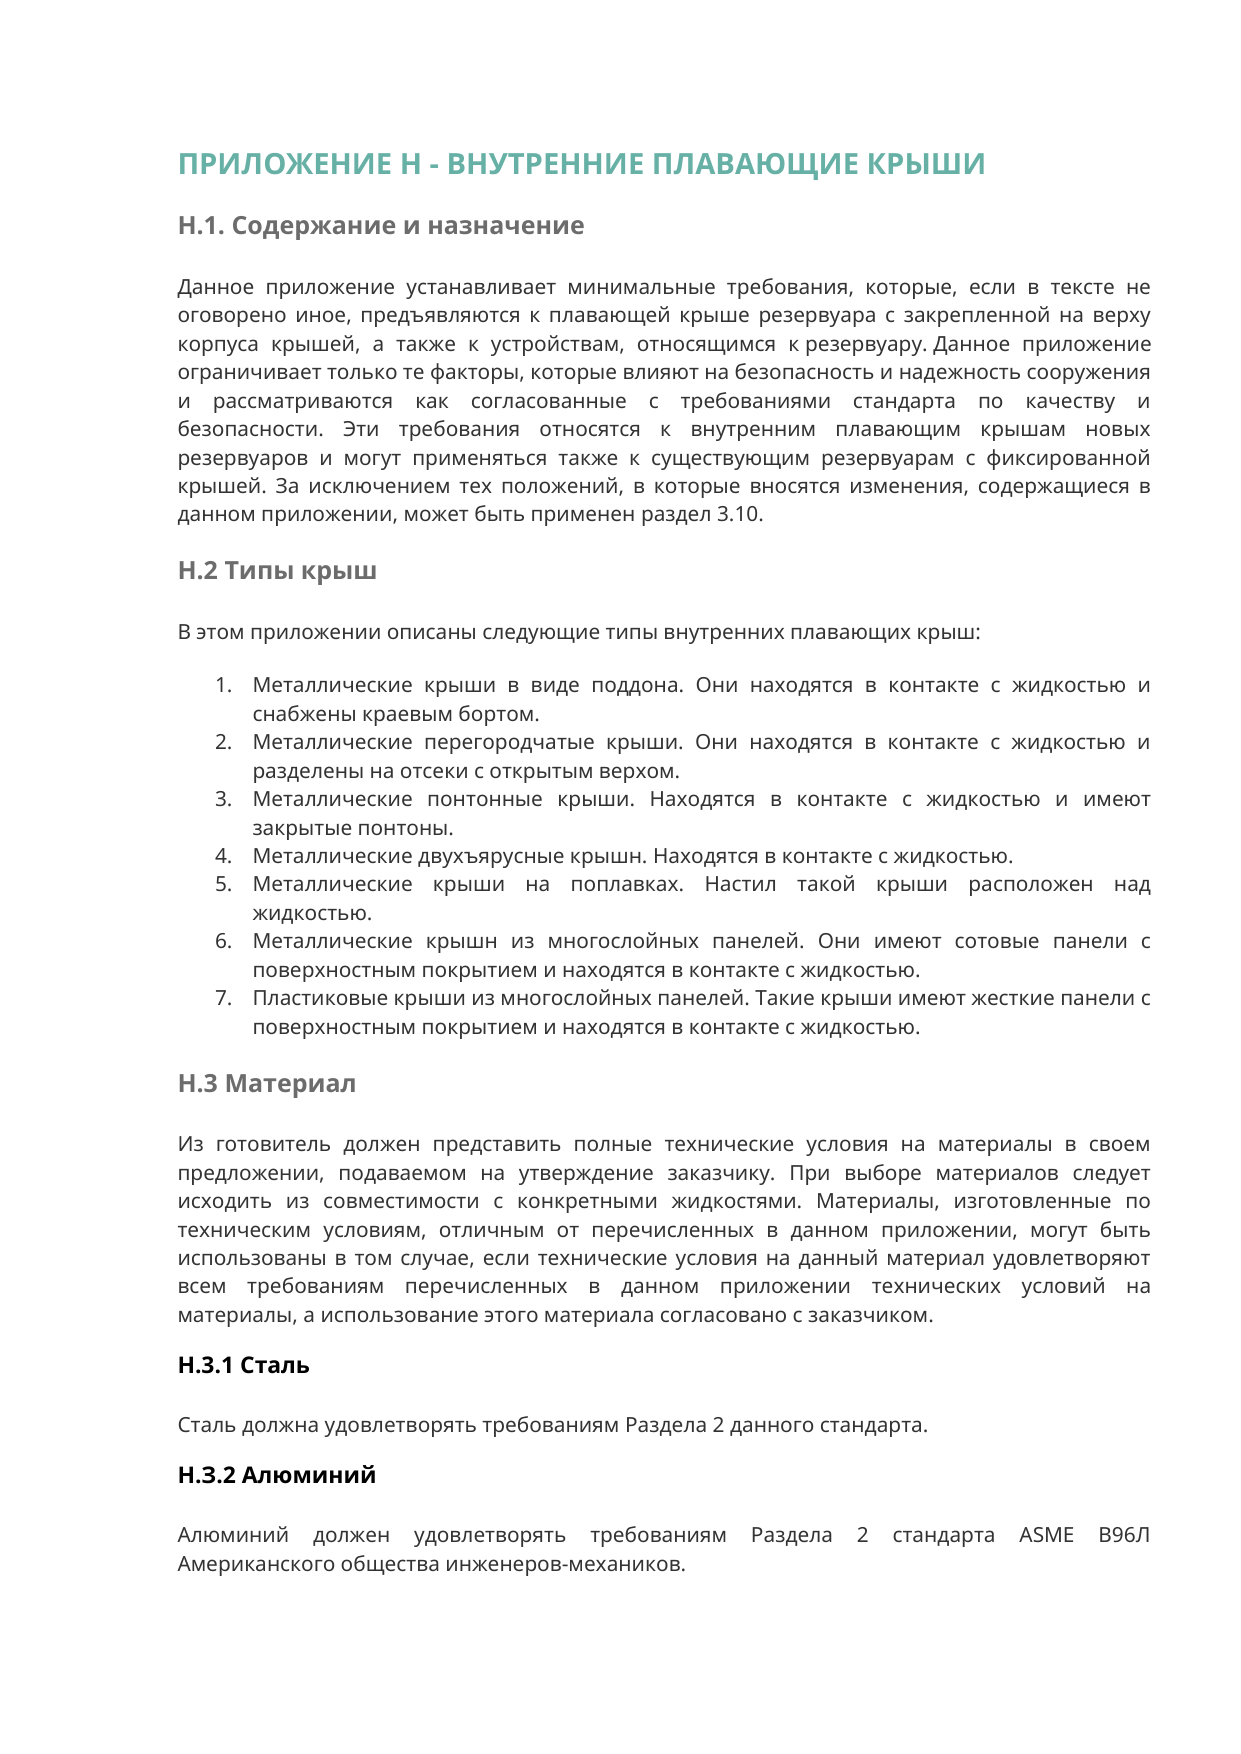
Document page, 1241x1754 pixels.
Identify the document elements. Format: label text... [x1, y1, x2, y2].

list Металлические крышн из многослойных панелей. Они имеют сотовые панели с поверхностным покрытием и находятся в контакте с жидкостью. [215, 926, 1152, 983]
list Металлические двухъярусные крышн. Находятся в контакте с жидкостью. [215, 841, 1152, 869]
list Металлические перегородчатые крыши. Они находятся в контакте с жидкостью и разделены на отсеки с открытым верхом. [215, 727, 1152, 784]
subtitle ПРИЛОЖЕНИЕ Н - ВНУТРЕННИЕ ПЛАВАЮЩИЕ КРЫШИ [177, 143, 1152, 183]
list Металлические крыши на поплавках. Настил такой крыши расположен над жидкостью. [215, 869, 1152, 926]
subtitle H.3 Материал [177, 1065, 1152, 1099]
text Алюминий должен удовлетворять требованиям Раздела 2 стандарта ASME В96Л Американского общества инженеров-механиков. [177, 1520, 1152, 1577]
list Металлические крыши в виде поддона. Они находятся в контакте с жидкостью и снабжены краевым бортом. [215, 671, 1152, 727]
subtitle Н.З.2 Алюминий [177, 1459, 1152, 1491]
text Из готовитель должен представить полные технические условия на материалы в своем предложении, подаваемом на утверждение заказчику. При выборе материалов следует исходить из совместимости с конкретными жидкостями. Материалы, изготовленные по техническим условиям, отличным от перечисленных в данном приложении, могут быть использованы в том случае, если технические условия на данный материал удовлетворяют всем требованиям перечисленных в данном приложении технических условий на материалы, а использование этого материала согласовано с заказчиком. [177, 1129, 1152, 1328]
list Металлические понтонные крыши. Находятся в контакте с жидкостью и имеют закрытые понтоны. [215, 784, 1152, 841]
text Сталь должна удовлетворять требованиям Раздела 2 данного стандарта. [177, 1410, 1152, 1439]
subtitle Н.1. Содержание и назначение [177, 208, 1152, 242]
text Данное приложение устанавливает минимальные требования, которые, если в тексте не оговорено иное, предъявляются к плавающей крыше резервуара с закрепленной на верху корпуса крышей, а также к устройствам, относящимся к резервуару. Данное приложение ограничивает только те факторы, которые влияют на безопасность и надежность сооружения и рассматриваются как согласованные с требованиями стандарта по качеству и безопасности. Эти требования относятся к внутренним плавающим крышам новых резервуаров и могут применяться также к существующим резервуарам с фиксированной крышей. За исключением тех положений, в которые вносятся изменения, содержащиеся в данном приложении, может быть применен раздел 3.10. [177, 272, 1152, 528]
list Пластиковые крыши из многослойных панелей. Такие крыши имеют жесткие панели с поверхностным покрытием и находятся в контакте с жидкостью. [215, 983, 1152, 1040]
subtitle Н.2 Типы крыш [177, 553, 1152, 587]
subtitle Н.3.1 Сталь [177, 1349, 1152, 1381]
text В этом приложении описаны следующие типы внутренних плавающих крыш: [177, 617, 1152, 646]
